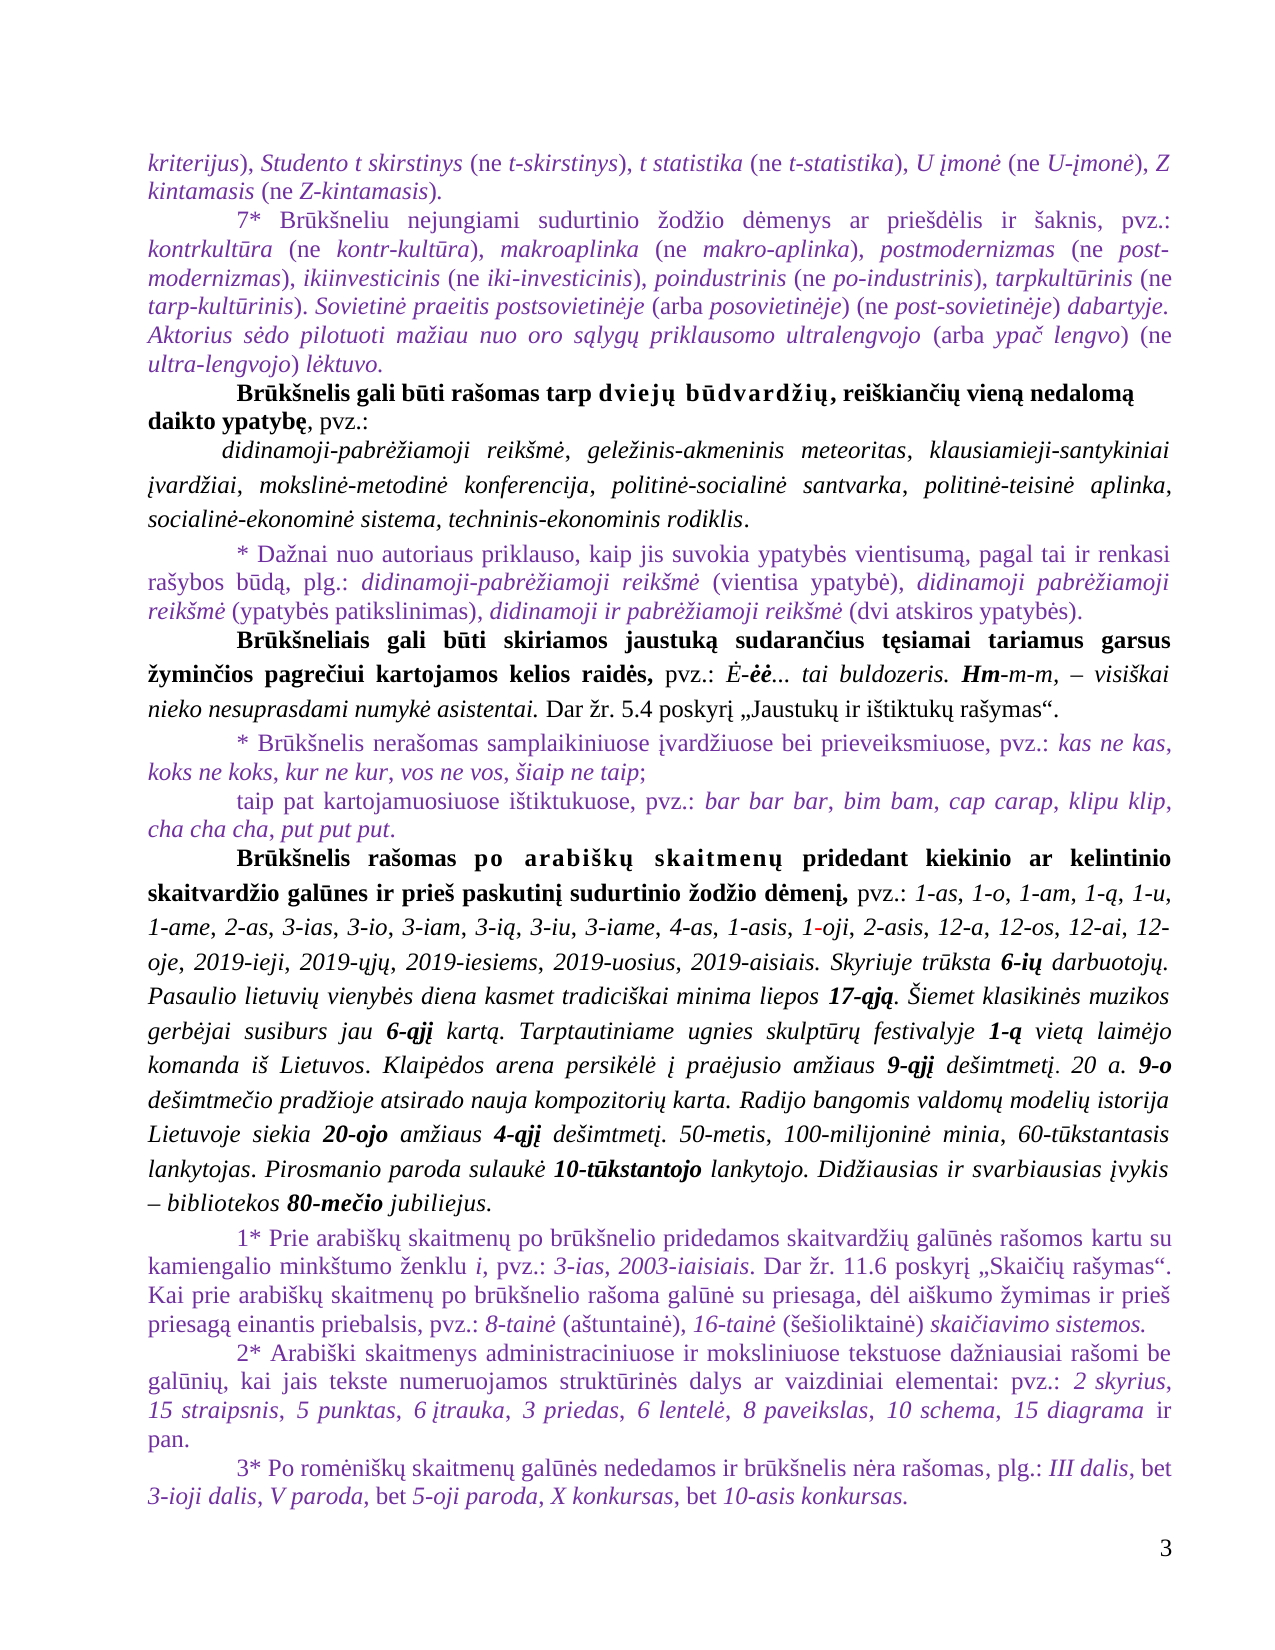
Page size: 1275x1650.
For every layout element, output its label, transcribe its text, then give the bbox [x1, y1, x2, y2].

text * Dažnai nuo autoriaus priklauso, kaip jis suvokia ypatybės vientisumą, pagal tai ir renkasi rašybos būdą, plg.: didinamoji-pabrėžiamoji reikšmė (vientisa ypatybė), didinamoji pabrėžiamoji reikšmė (ypatybės patikslinimas), didinamoji ir pabrėžiamoji reikšmė (dvi atskiros ypatybės). [148, 539, 1172, 625]
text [148, 148, 1172, 205]
text Brūkšnelis rašomas po arabiškų skaitmenų pridedant kiekinio ar kelintinio skaitvardžio galūnes ir prieš paskutinį sudurtinio žodžio dėmenį, pvz.: 1-as, 1-o, 1-am, 1-ą, 1-u, 1-ame, 2-as, 3-ias, 3-io, 3-iam, 3-ią, 3-iu, 3-iame, 4-as, 1-asis, 1-oji, 2-asis, 12-a, 12-os, 12-ai, 12-oje, 2019-ieji, 2019-ųjų, 2019-iesiems, 2019-uosius, 2019-aisiais. Skyriuje trūksta 6-ių darbuotojų. Pasaulio lietuvių vienybės diena kasmet tradiciškai minima liepos 17-ąją. Šiemet klasikinės muzikos gerbėjai susiburs jau 6-ąjį kartą. Tarptautiniame ugnies skulptūrų festivalyje 1-ą vietą laimėjo komanda iš Lietuvos. Klaipėdos arena persikėlė į praėjusio amžiaus 9-ąjį dešimtmetį. 20 a. 9-o dešimtmečio pradžioje atsirado nauja kompozitorių karta. Radijo bangomis valdomų modelių istorija Lietuvoje siekia 20-ojo amžiaus 4-ąjį dešimtmetį. 50-metis, 100-milijoninė minia, 60-tūkstantasis lankytojas. Pirosmanio paroda sulaukė 10-tūkstantojo lankytojo. Didžiausias ir svarbiausias įvykis – bibliotekos 80-mečio jubiliejus. [148, 843, 1172, 1217]
text taip pat kartojamuosiuose ištiktukuose, pvz.: bar bar bar, bim bam, cap carap, klipu klip, cha cha cha, put put put. [148, 786, 1172, 843]
text 1* Prie arabiškų skaitmenų po brūkšnelio pridedamos skaitvardžių galūnės rašomos kartu su kamiengalio minkštumo ženklu i, pvz.: 3-ias, 2003-iaisiais. Dar žr. 11.6 poskyrį „Skaičių rašymas“. Kai prie arabiškų skaitmenų po brūkšnelio rašoma galūnė su priesaga, dėl aiškumo žymimas ir prieš priesagą einantis priebalsis, pvz.: 8-tainė (aštuntainė), 16-tainė (šešioliktainė) skaičiavimo sistemos. [148, 1223, 1172, 1338]
text * Brūkšnelis nerašomas samplaikiniuose įvardžiuose bei prieveiksmiuose, pvz.: kas ne kas, koks ne koks, kur ne kur, vos ne vos, šiaip ne taip; [148, 728, 1172, 786]
text Brūkšnelis gali būti rašomas tarp dviejų būdvardžių, reiškiančių vieną nedalomą daikto ypatybę, pvz.: [148, 378, 1172, 435]
text Brūkšneliais gali būti skiriamos jaustuką sudarančius tęsiamai tariamus garsus žyminčios pagrečiui kartojamos kelios raidės, pvz.: Ė-ėė... tai buldozeris. Hm-m-m, – visiškai nieko nesuprasdami numykė asistentai. Dar žr. 5.4 poskyrį „Jaustukų ir ištiktukų rašymas“. [148, 625, 1172, 723]
text 2* Arabiški skaitmenys administraciniuose ir moksliniuose tekstuose dažniausiai rašomi be galūnių, kai jais tekste numeruojamos struktūrinės dalys ar vaizdiniai elementai: pvz.: 2 skyrius, 15 straipsnis, 5 punktas, 6 įtrauka, 3 priedas, 6 lentelė, 8 paveikslas, 10 schema, 15 diagrama ir pan. [148, 1338, 1172, 1453]
text 7* Brūkšneliu nejungiami sudurtinio žodžio dėmenys ar priešdėlis ir šaknis, pvz.: kontrkultūra (ne kontr-kultūra), makroaplinka (ne makro-aplinka), postmodernizmas (ne post-modernizmas), ikiinvesticinis (ne iki-investicinis), poindustrinis (ne po-industrinis), tarpkultūrinis (ne tarp-kultūrinis). Sovietinė praeitis postsovietinėje (arba posovietinėje) (ne post-sovietinėje) dabartyje. Aktorius sėdo pilotuoti mažiau nuo oro sąlygų priklausomo ultralengvojo (arba ypač lengvo) (ne ultra-lengvojo) lėktuvo. [148, 205, 1172, 378]
text didinamoji-pabrėžiamoji reikšmė, geležinis-akmeninis meteoritas, klausiamieji-santykiniai įvardžiai, mokslinė-metodinė konferencija, politinė-socialinė santvarka, politinė-teisinė aplinka, socialinė-ekonominė sistema, techninis-ekonominis rodiklis. [148, 435, 1172, 533]
text 3* Po romėniškų skaitmenų galūnės nededamos ir brūkšnelis nėra rašomas, plg.: III dalis, bet 3-ioji dalis, V paroda, bet 5-oji paroda, X konkursas, bet 10-asis konkursas. [148, 1453, 1172, 1510]
